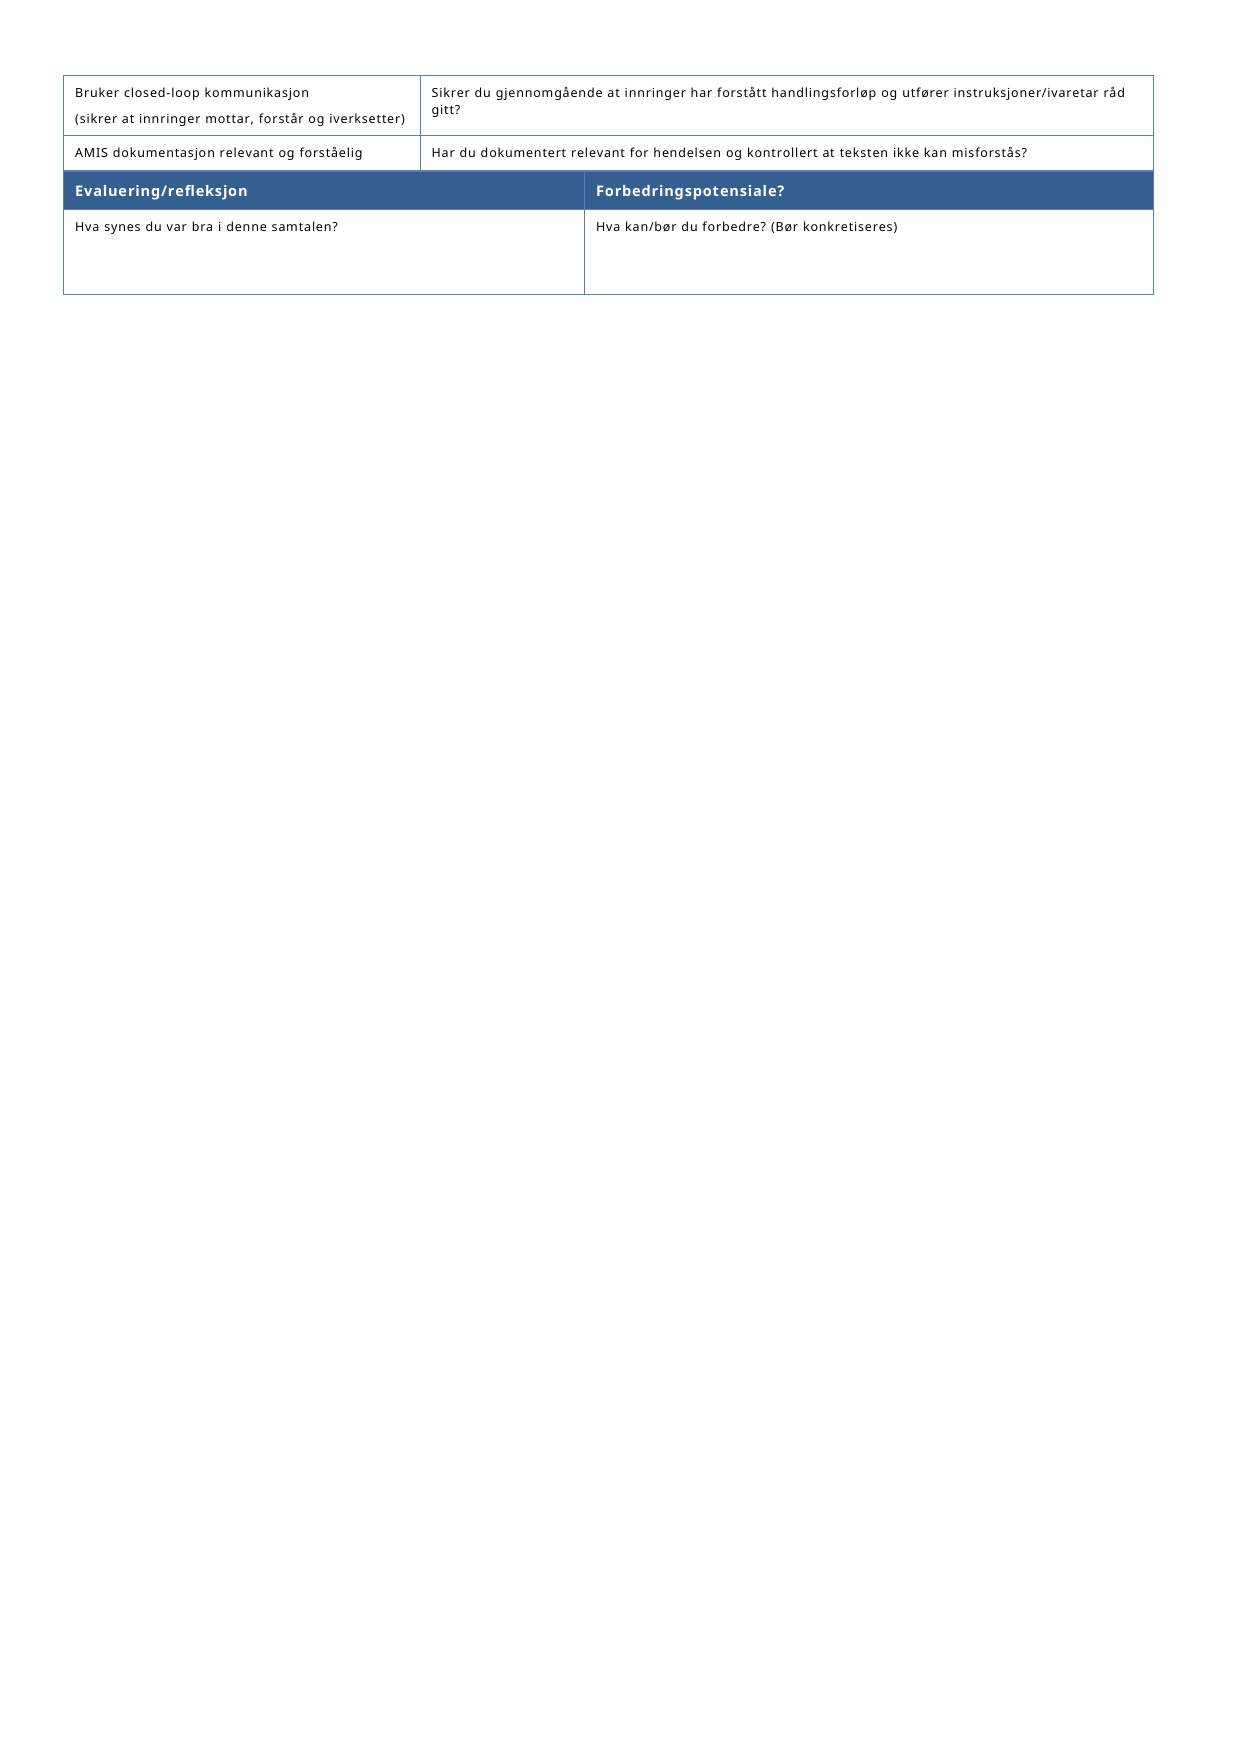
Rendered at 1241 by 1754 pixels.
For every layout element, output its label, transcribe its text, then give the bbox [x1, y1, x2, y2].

table_header Evaluering/refleksjon [64, 172, 584, 209]
table_header Forbedringspotensiale? [585, 172, 1153, 209]
table_cell Har du dokumentert relevant for hendelsen og kontrollert at teksten ikke kan misforstås? [421, 136, 1153, 170]
table_cell Bruker closed-loop kommunikasjon (sikrer at innringer mottar, forstår og iverksetter) [64, 76, 420, 135]
table_cell AMIS dokumentasjon relevant og forståelig [64, 136, 420, 170]
table_cell Hva kan/bør du forbedre? (Bør konkretiseres) [585, 210, 1153, 294]
table_cell Sikrer du gjennomgående at innringer har forstått handlingsforløp og utfører instruksjoner/ivaretar råd gitt? [421, 76, 1153, 135]
table_cell Hva synes du var bra i denne samtalen? [64, 210, 584, 294]
